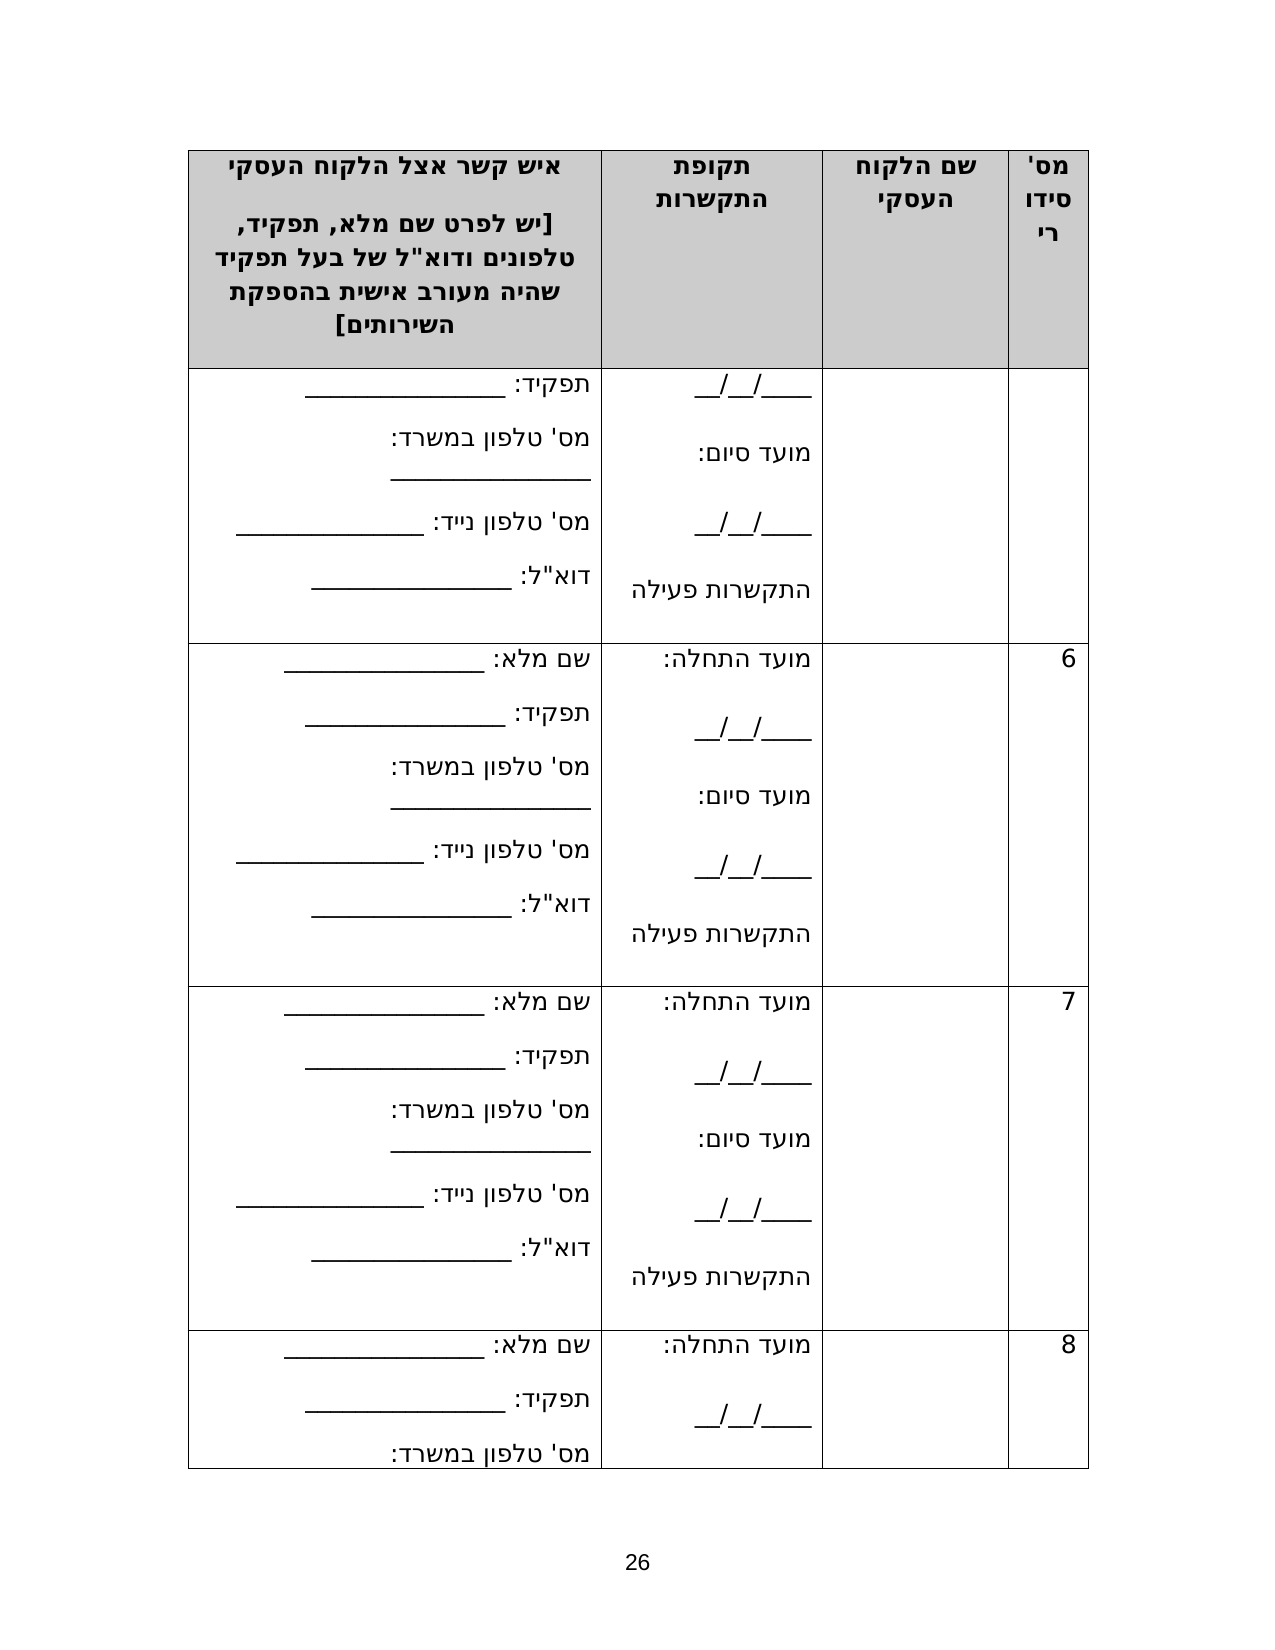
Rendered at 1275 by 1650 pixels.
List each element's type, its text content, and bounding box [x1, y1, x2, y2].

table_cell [602, 369, 822, 643]
table_header שם הלקוח העסקי [823, 151, 1008, 368]
table_cell [823, 1331, 1008, 1468]
table_header תקופת התקשרות [602, 151, 822, 368]
table_cell מועד התחלה: ____/__/__ מועד סיום: ____/__/__ התקשרות פעילה [602, 644, 822, 986]
table_cell שם מלא: ________________ תפקיד: ________________ מס' טלפון במשרד: ________________ מס' טלפון נייד: _______________ דוא"ל: ________________ [189, 987, 601, 1329]
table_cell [189, 369, 601, 643]
table_cell [823, 644, 1008, 986]
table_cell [189, 1331, 601, 1468]
table_header מס' סידורי [1009, 151, 1088, 368]
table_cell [602, 1331, 822, 1468]
table_cell [823, 369, 1008, 643]
table_cell 5 [1009, 369, 1088, 643]
table_cell מועד התחלה: ____/__/__ מועד סיום: ____/__/__ התקשרות פעילה [602, 987, 822, 1329]
table_cell [823, 987, 1008, 1329]
table_cell 6 [1009, 644, 1088, 986]
table_cell 7 [1009, 987, 1088, 1329]
table_header איש קשר אצל הלקוח העסקי [יש לפרט שם מלא, תפקיד, טלפונים ודוא"ל של בעל תפקיד שהיה מעורב אישית בהספקת השירותים] [189, 151, 601, 368]
table_cell שם מלא: ________________ תפקיד: ________________ מס' טלפון במשרד: ________________ מס' טלפון נייד: _______________ דוא"ל: ________________ [189, 644, 601, 986]
table_cell 8 [1009, 1331, 1088, 1468]
